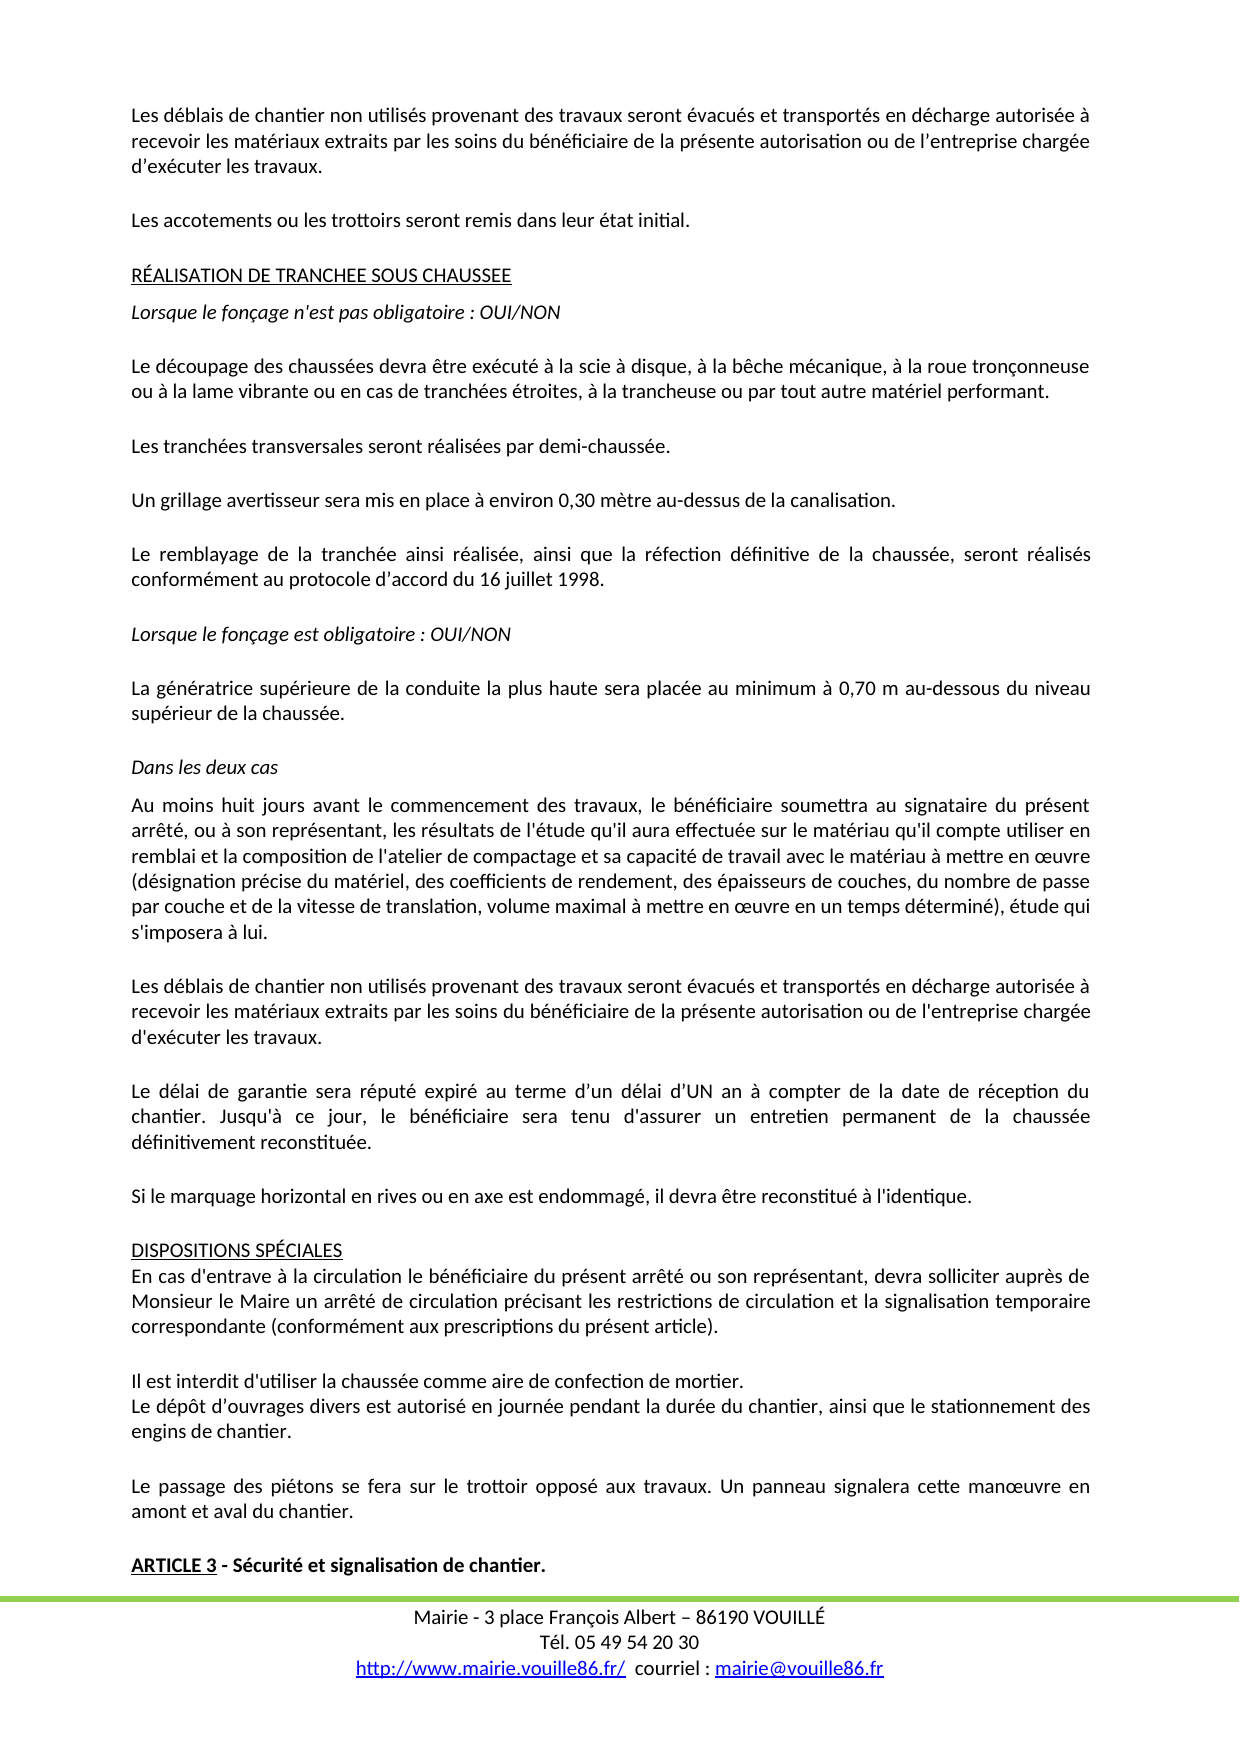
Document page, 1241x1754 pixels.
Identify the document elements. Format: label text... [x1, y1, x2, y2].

text Les accotements ou les trottoirs seront remis dans leur état initial. [131, 208, 1093, 233]
text Le découpage des chaussées devra être exécuté à la scie à disque, à la bêche mécanique, à la roue tronçonneuse ou à la lame vibrante ou en cas de tranchées étroites, à la trancheuse ou par tout autre matériel performant. [131, 353, 1093, 404]
text DISPOSITIONS SPÉCIALES [131, 1237, 1093, 1263]
text Le remblayage de la tranchée ainsi réalisée, ainsi que la réfection définitive de la chaussée, seront réalisés conformément au protocole d’accord du 16 juillet 1998. [131, 541, 1093, 592]
text Le dépôt d’ouvrages divers est autorisé en journée pendant la durée du chantier, ainsi que le stationnement des engins de chantier. [131, 1393, 1093, 1444]
text Lorsque le fonçage est obligatoire : OUI/NON [131, 621, 1093, 646]
text Les déblais de chantier non utilisés provenant des travaux seront évacués et transportés en décharge autorisée à recevoir les matériaux extraits par les soins du bénéficiaire de la présente autorisation ou de l'entreprise chargée d'exécuter les travaux. [131, 973, 1093, 1049]
text Dans les deux cas [131, 754, 1093, 780]
text Lorsque le fonçage n'est pas obligatoire : OUI/NON [131, 299, 1093, 324]
text RÉALISATION DE TRANCHEE SOUS CHAUSSEE [131, 262, 1093, 287]
text ARTICLE 3 - Sécurité et signalisation de chantier. [131, 1552, 1093, 1578]
text Les déblais de chantier non utilisés provenant des travaux seront évacués et transportés en décharge autorisée à recevoir les matériaux extraits par les soins du bénéficiaire de la présente autorisation ou de l’entreprise chargée d’exécuter les travaux. [131, 103, 1093, 179]
text Il est interdit d'utiliser la chaussée comme aire de confection de mortier. [131, 1368, 1093, 1393]
text En cas d'entrave à la circulation le bénéficiaire du présent arrêté ou son représentant, devra solliciter auprès de Monsieur le Maire un arrêté de circulation précisant les restrictions de circulation et la signalisation temporaire correspondante (conformément aux prescriptions du présent article). [131, 1263, 1093, 1339]
text Un grillage avertisseur sera mis en place à environ 0,30 mètre au-dessus de la canalisation. [131, 487, 1093, 512]
text La génératrice supérieure de la conduite la plus haute sera placée au minimum à 0,70 m au-dessous du niveau supérieur de la chaussée. [131, 675, 1093, 726]
text Les tranchées transversales seront réalisées par demi-chaussée. [131, 433, 1093, 458]
text Au moins huit jours avant le commencement des travaux, le bénéficiaire soumettra au signataire du présent arrêté, ou à son représentant, les résultats de l'étude qu'il aura effectuée sur le matériau qu'il compte utiliser en remblai et la composition de l'atelier de compactage et sa capacité de travail avec le matériau à mettre en œuvre (désignation précise du matériel, des coefficients de rendement, des épaisseurs de couches, du nombre de passe par couche et de la vitesse de translation, volume maximal à mettre en œuvre en un temps déterminé), étude qui s'imposera à lui. [131, 792, 1093, 944]
text Le passage des piétons se fera sur le trottoir opposé aux travaux. Un panneau signalera cette manœuvre en amont et aval du chantier. [131, 1473, 1093, 1524]
text Le délai de garantie sera réputé expiré au terme d’un délai d’UN an à compter de la date de réception du chantier. Jusqu'à ce jour, le bénéficiaire sera tenu d'assurer un entretien permanent de la chaussée définitivement reconstituée. [131, 1078, 1093, 1154]
text Si le marquage horizontal en rives ou en axe est endommagé, il devra être reconstitué à l'identique. [131, 1183, 1093, 1209]
